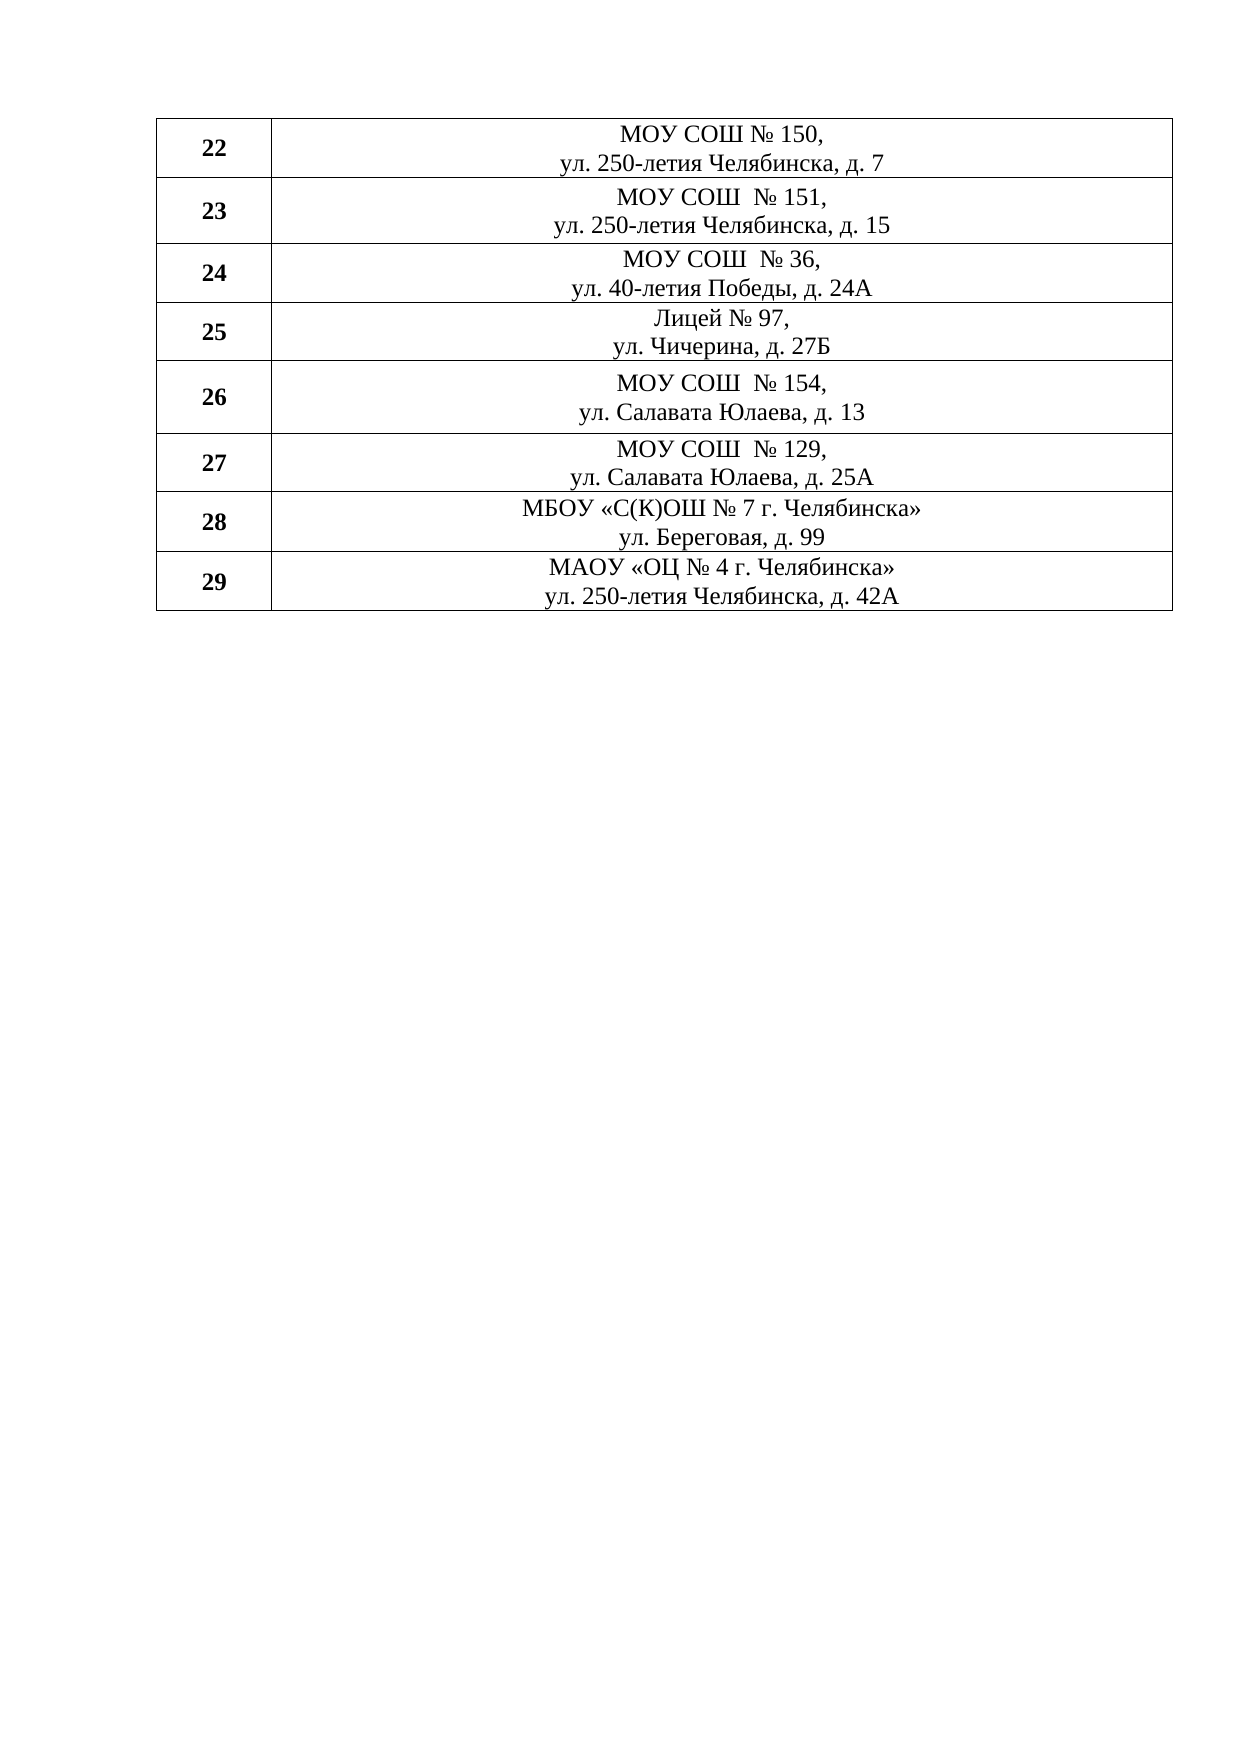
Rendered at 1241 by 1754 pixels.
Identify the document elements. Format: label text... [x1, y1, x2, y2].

table_cell МБОУ «С(К)ОШ № 7 г. Челябинска» ул. Береговая, д. 99 [272, 492, 1172, 551]
table_cell МОУ СОШ № 151, ул. 250-летия Челябинска, д. 15 [272, 178, 1172, 243]
table_cell МОУ СОШ № 150, ул. 250-летия Челябинска, д. 7 [272, 119, 1172, 177]
table_cell 25 [157, 303, 271, 360]
table_cell 28 [157, 492, 271, 551]
table_cell МОУ СОШ № 154, ул. Салавата Юлаева, д. 13 [272, 361, 1172, 433]
table_cell 22 [157, 119, 271, 177]
table_cell МАОУ «ОЦ № 4 г. Челябинска» ул. 250-летия Челябинска, д. 42А [272, 552, 1172, 610]
table_cell 23 [157, 178, 271, 243]
table_cell МОУ СОШ № 36, ул. 40-летия Победы, д. 24А [272, 244, 1172, 302]
table_cell 24 [157, 244, 271, 302]
table_cell 29 [157, 552, 271, 610]
table_cell МОУ СОШ № 129, ул. Салавата Юлаева, д. 25А [272, 434, 1172, 491]
table_cell 27 [157, 434, 271, 491]
table_cell 26 [157, 361, 271, 433]
table_cell Лицей № 97, ул. Чичерина, д. 27Б [272, 303, 1172, 360]
